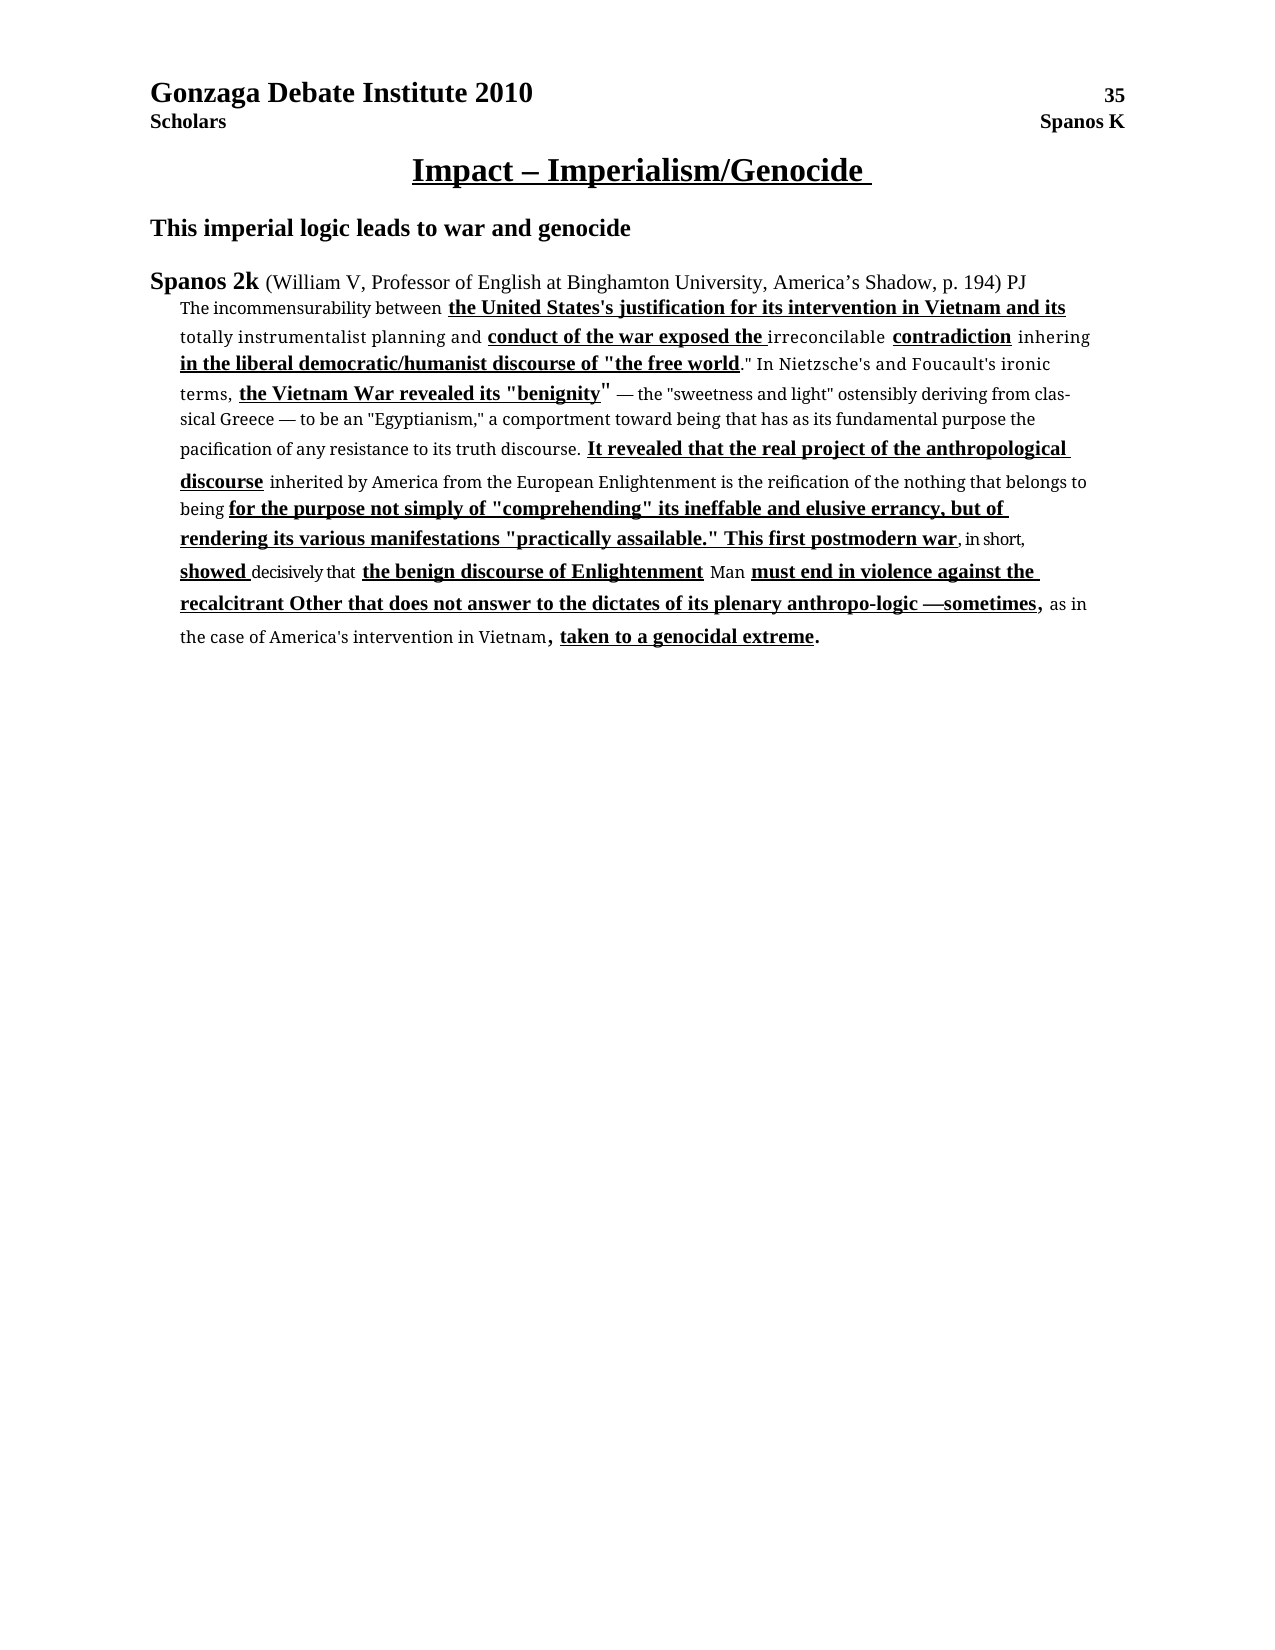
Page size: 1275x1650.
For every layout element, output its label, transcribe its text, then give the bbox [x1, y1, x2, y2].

title Impact – Imperialism/Genocide [150, 150, 1125, 188]
text This imperial logic leads to war and genocide [150, 213, 1125, 242]
text Spanos 2k (William V, Professor of English at Binghamton University, America’s Shadow, p. 194) PJ [150, 266, 1125, 295]
text The incommensurability between the United States's justification for its intervention in Vietnam and its totally instrumentalist planning and conduct of the war exposed the irreconcilable contradiction inhering in the liberal democratic/humanist discourse of "the free world." In Nietzsche's and Foucault's ironic terms, the Vietnam War revealed its "benignity" — the "sweetness and light" ostensibly deriving from classical Greece — to be an "Egyptianism," a comportment toward being that has as its fundamental purpose the pacification of any resistance to its truth discourse. It revealed that the real project of the anthropological discourse inherited by America from the European Enlightenment is the reification of the nothing that belongs to being for the purpose not simply of "comprehending" its ineffable and elusive errancy, but of rendering its various manifestations "practically assailable." This first postmodern war, in short, showed decisively that the benign discourse of Enlightenment Man must end in violence against the recalcitrant Other that does not answer to the dictates of its plenary anthropo-logic —sometimes, as in the case of America's intervention in Vietnam, taken to a genocidal extreme. [180, 295, 1095, 650]
